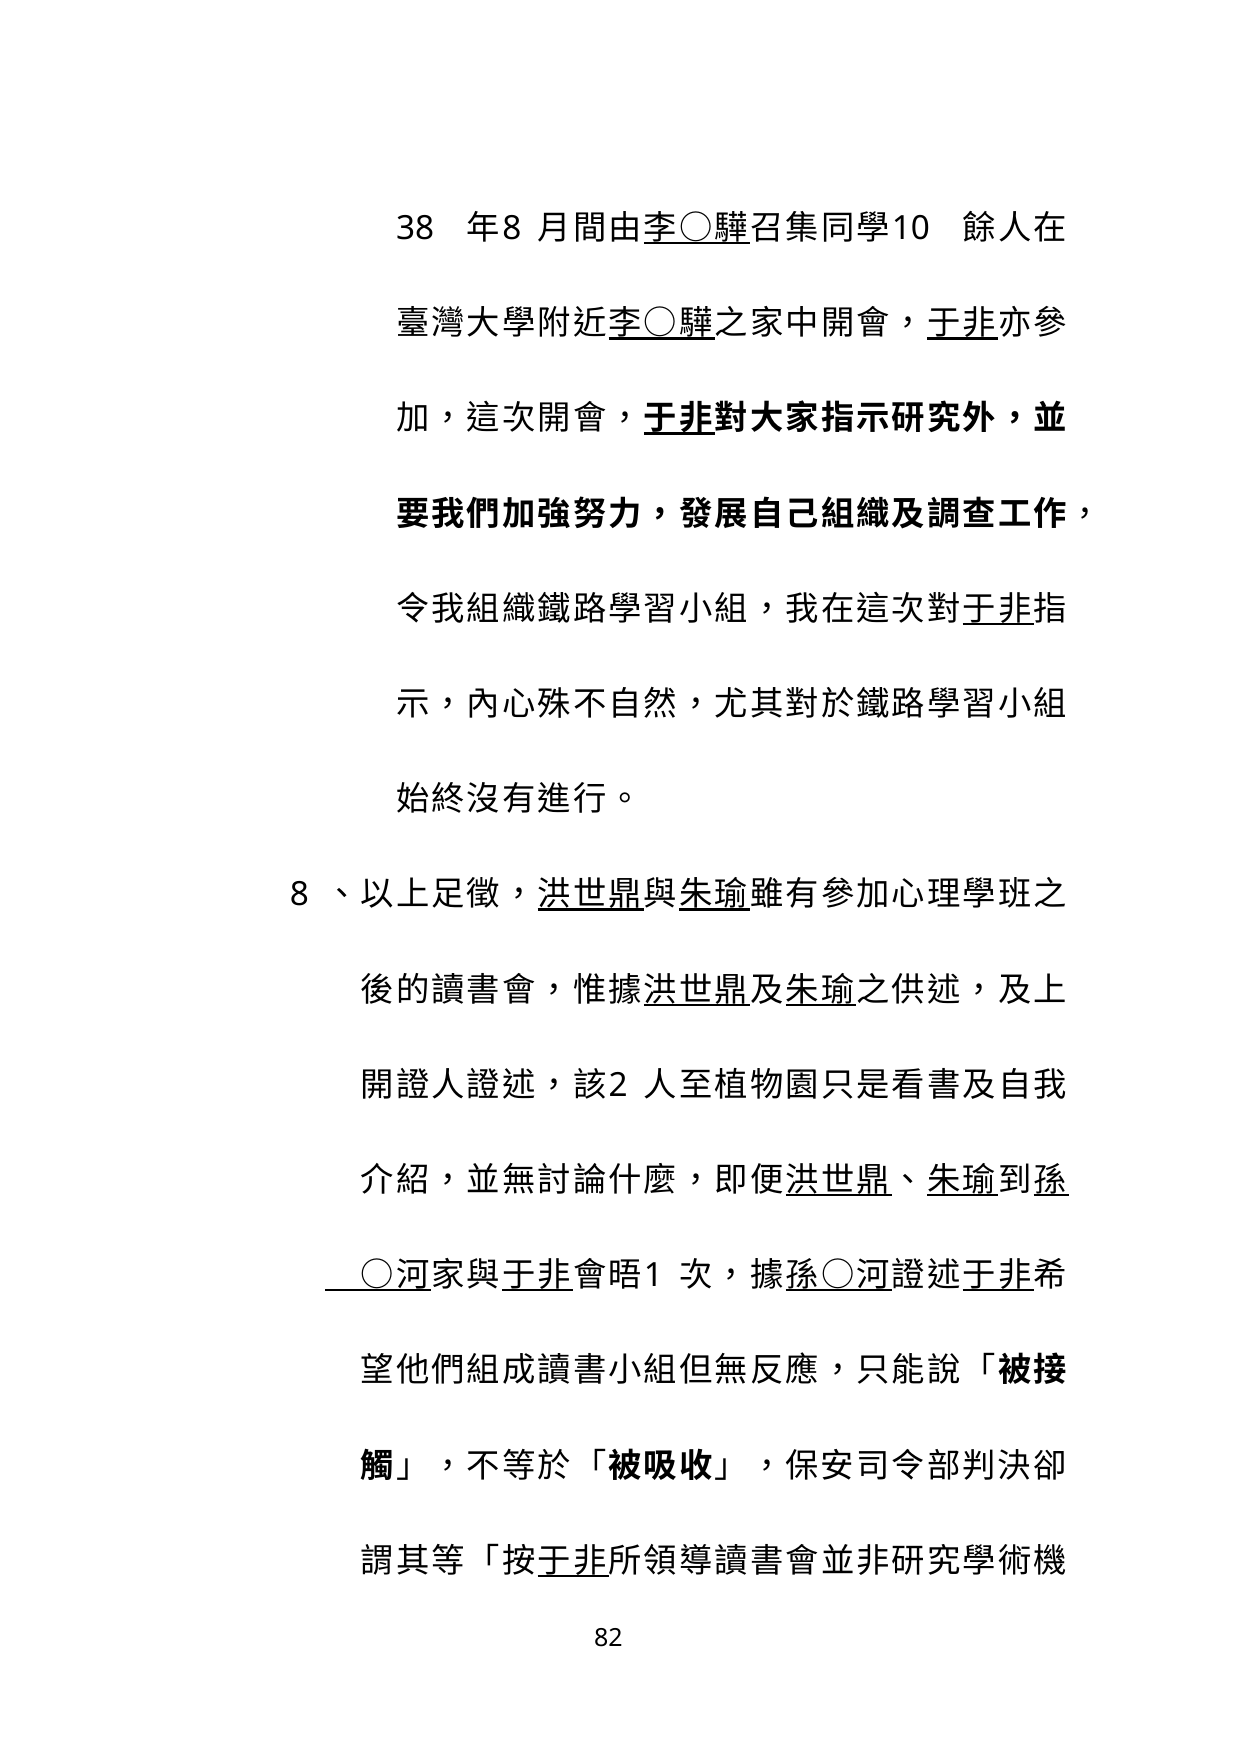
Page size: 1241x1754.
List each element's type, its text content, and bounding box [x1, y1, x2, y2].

subtitle 周○夫39年無日期保安司令部自白書：38年8月間由李○驊召集同學10餘人在臺灣大學附近李○驊之家中開會，于非亦參加，這次開會，于非對大家指示研究外，並要我們加強努力，發展自己組織及調查工作，令我組織鐵路學習小組，我在這次對于非指示，內心殊不自然，尤其對於鐵路學習小組始終沒有進行。 [272, 177, 1069, 844]
